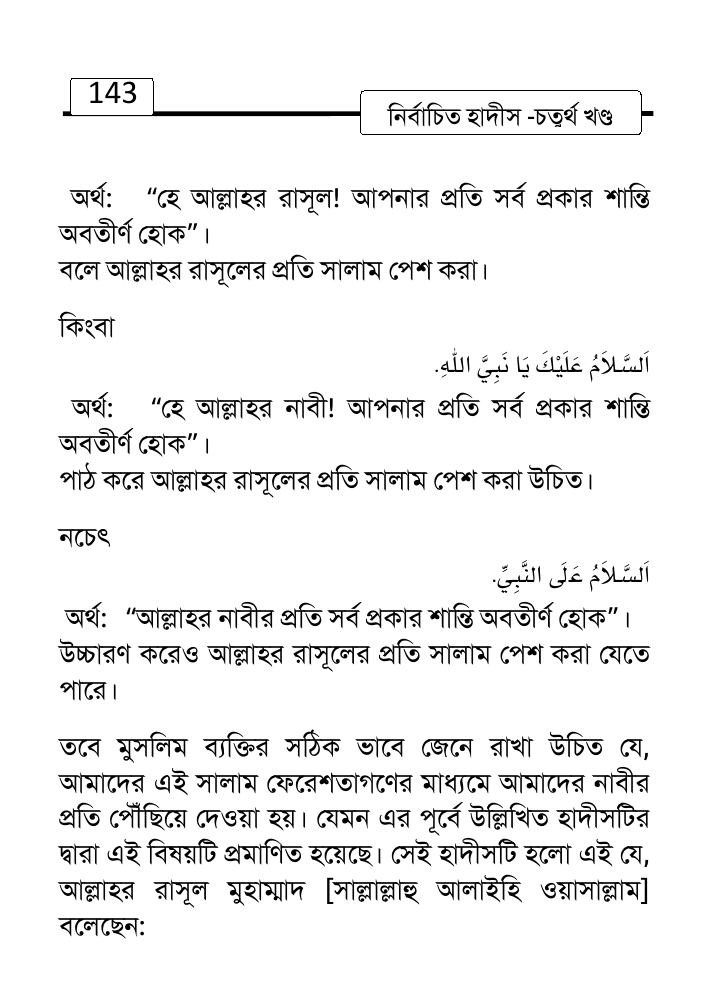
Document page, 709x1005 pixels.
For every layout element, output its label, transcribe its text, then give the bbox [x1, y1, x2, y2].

text অর্থ: “আল্লাহর নাবীর প্রতি সর্ব প্রকার শান্তি অবতীর্ণ হোক”। [59, 599, 650, 635]
text তবে মুসলিম ব্যক্তির সঠিক ভাবে জেনে রাখা উচিত যে, আমাদের এই সালাম ফেরেশতাগণের মাধ্যমে আমাদের নাবীর প্রতি পৌঁছিয়ে দেওয়া হয়। যেমন এর পূর্বে উল্লিখিত হাদীসটির দ্বারা এই বিষয়টি প্রমাণিত হয়েছে। সেই হাদীসটি হলো এই যে, আল্লাহর রাসূল মুহাম্মাদ [সাল্লাল্লাহু আলাইহি ওয়াসাল্লাম] বলেছেন: [59, 728, 650, 943]
text বলে আল্লাহর রাসূলের প্রতি সালাম পেশ করা। [59, 251, 650, 287]
text পাঠ করে আল্লাহর রাসূলের প্রতি সালাম পেশ করা উচিত। [59, 461, 650, 497]
text اَلسَّلاَمُ عَلَى النَّبِيِّ. [59, 554, 650, 599]
text অর্থ: “হে আল্লাহর নাবী! আপনার প্রতি সর্ব প্রকার শান্তি অবতীর্ণ হোক”। [59, 389, 650, 461]
text অর্থ: “হে আল্লাহর রাসূল! আপনার প্রতি সর্ব প্রকার শান্তি অবতীর্ণ হোক”। [59, 179, 650, 251]
text اَلسَّلاَمُ عَلَيْكَ يَا نَبِيَّ اللهِ. [59, 344, 650, 389]
text উচ্চারণ করেও আল্লাহর রাসূলের প্রতি সালাম পেশ করা যেতে পারে। [59, 635, 650, 707]
text কিংবা [59, 308, 650, 344]
text নচেৎ [59, 518, 650, 554]
